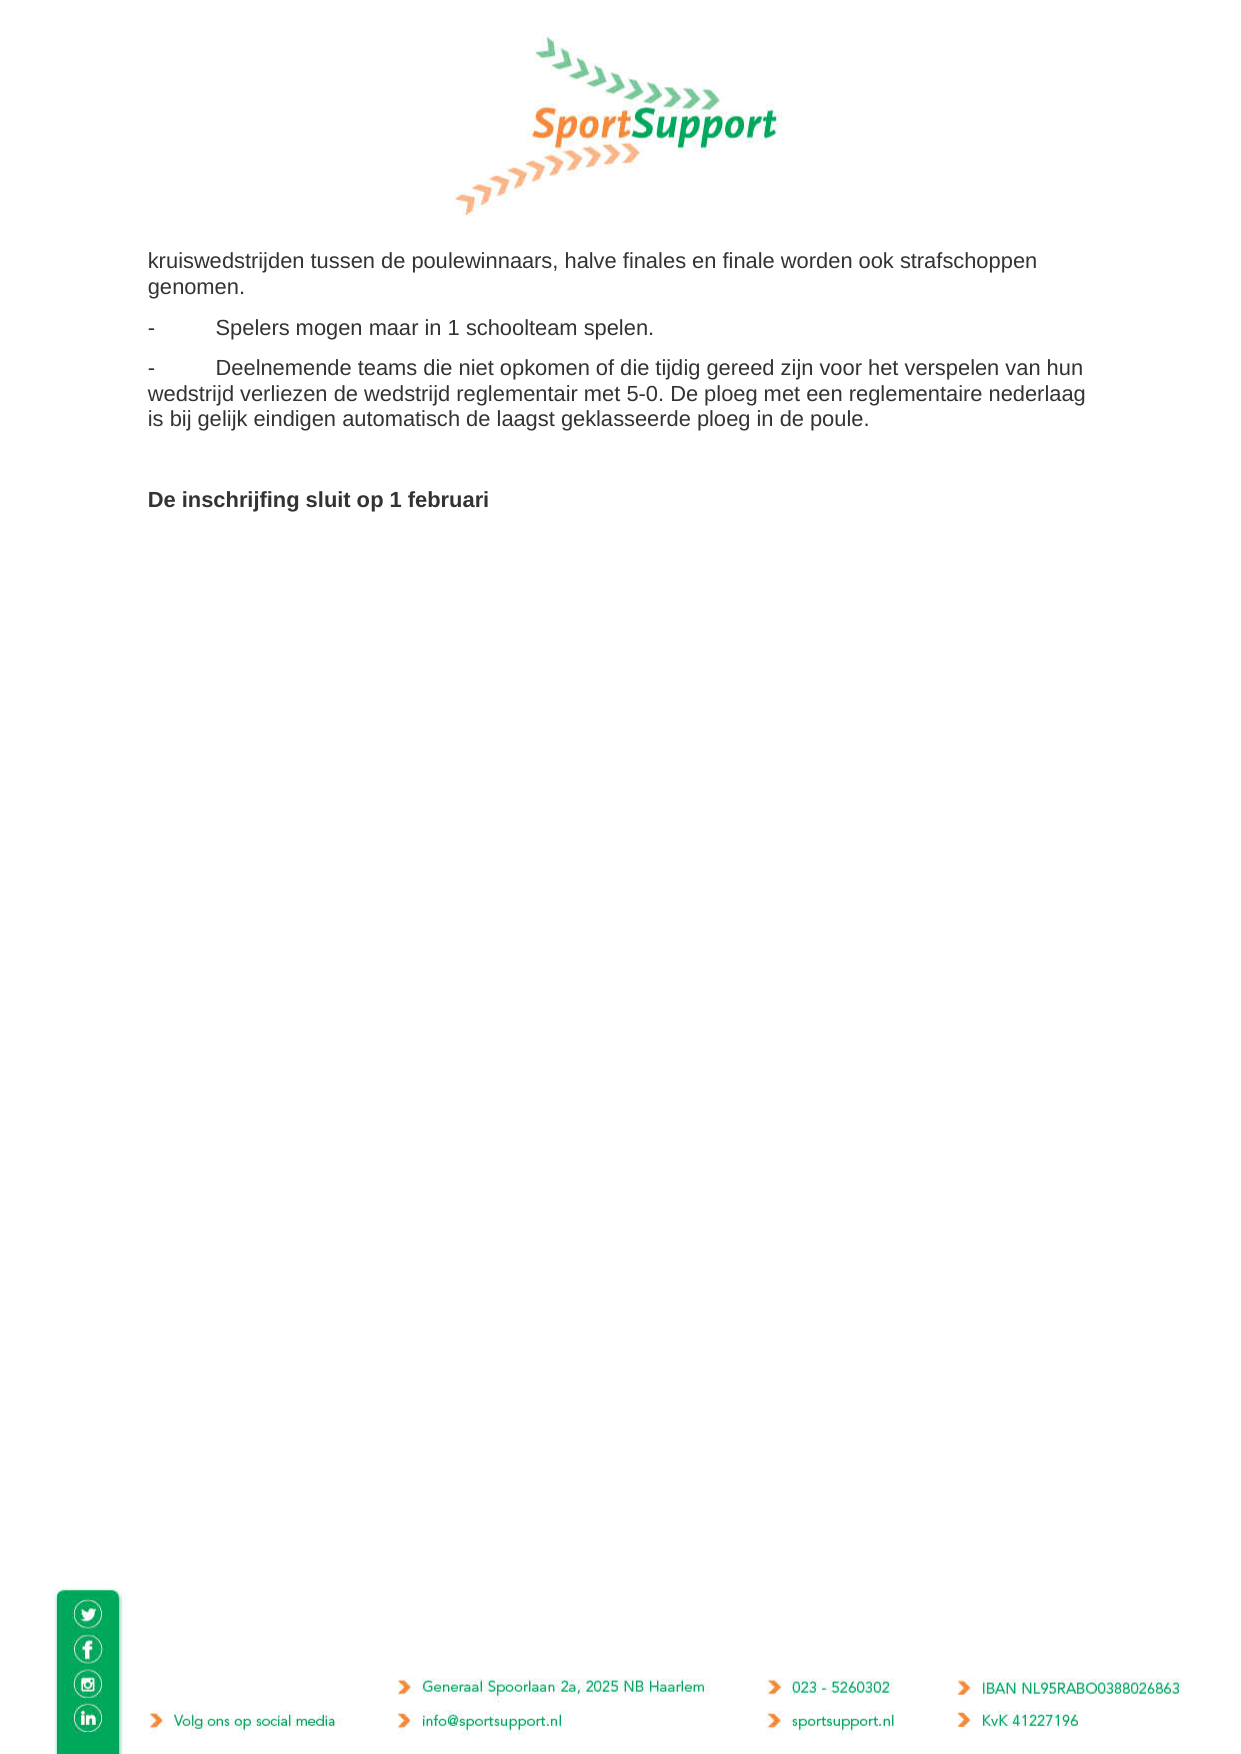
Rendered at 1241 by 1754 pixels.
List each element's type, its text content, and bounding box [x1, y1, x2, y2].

text De inschrijfing sluit op 1 februari [148, 487, 1093, 512]
text - Deelnemende teams die niet opkomen of die tijdig gereed zijn voor het verspelen van hun wedstrijd verliezen de wedstrijd reglementair met 5-0. De ploeg met een reglementaire nederlaag is bij gelijk eindigen automatisch de laagst geklasseerde ploeg in de poule. [148, 355, 1093, 431]
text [148, 248, 1093, 299]
picture [0, 0, 1238, 1754]
text - Spelers mogen maar in 1 schoolteam spelen. [148, 314, 1093, 339]
